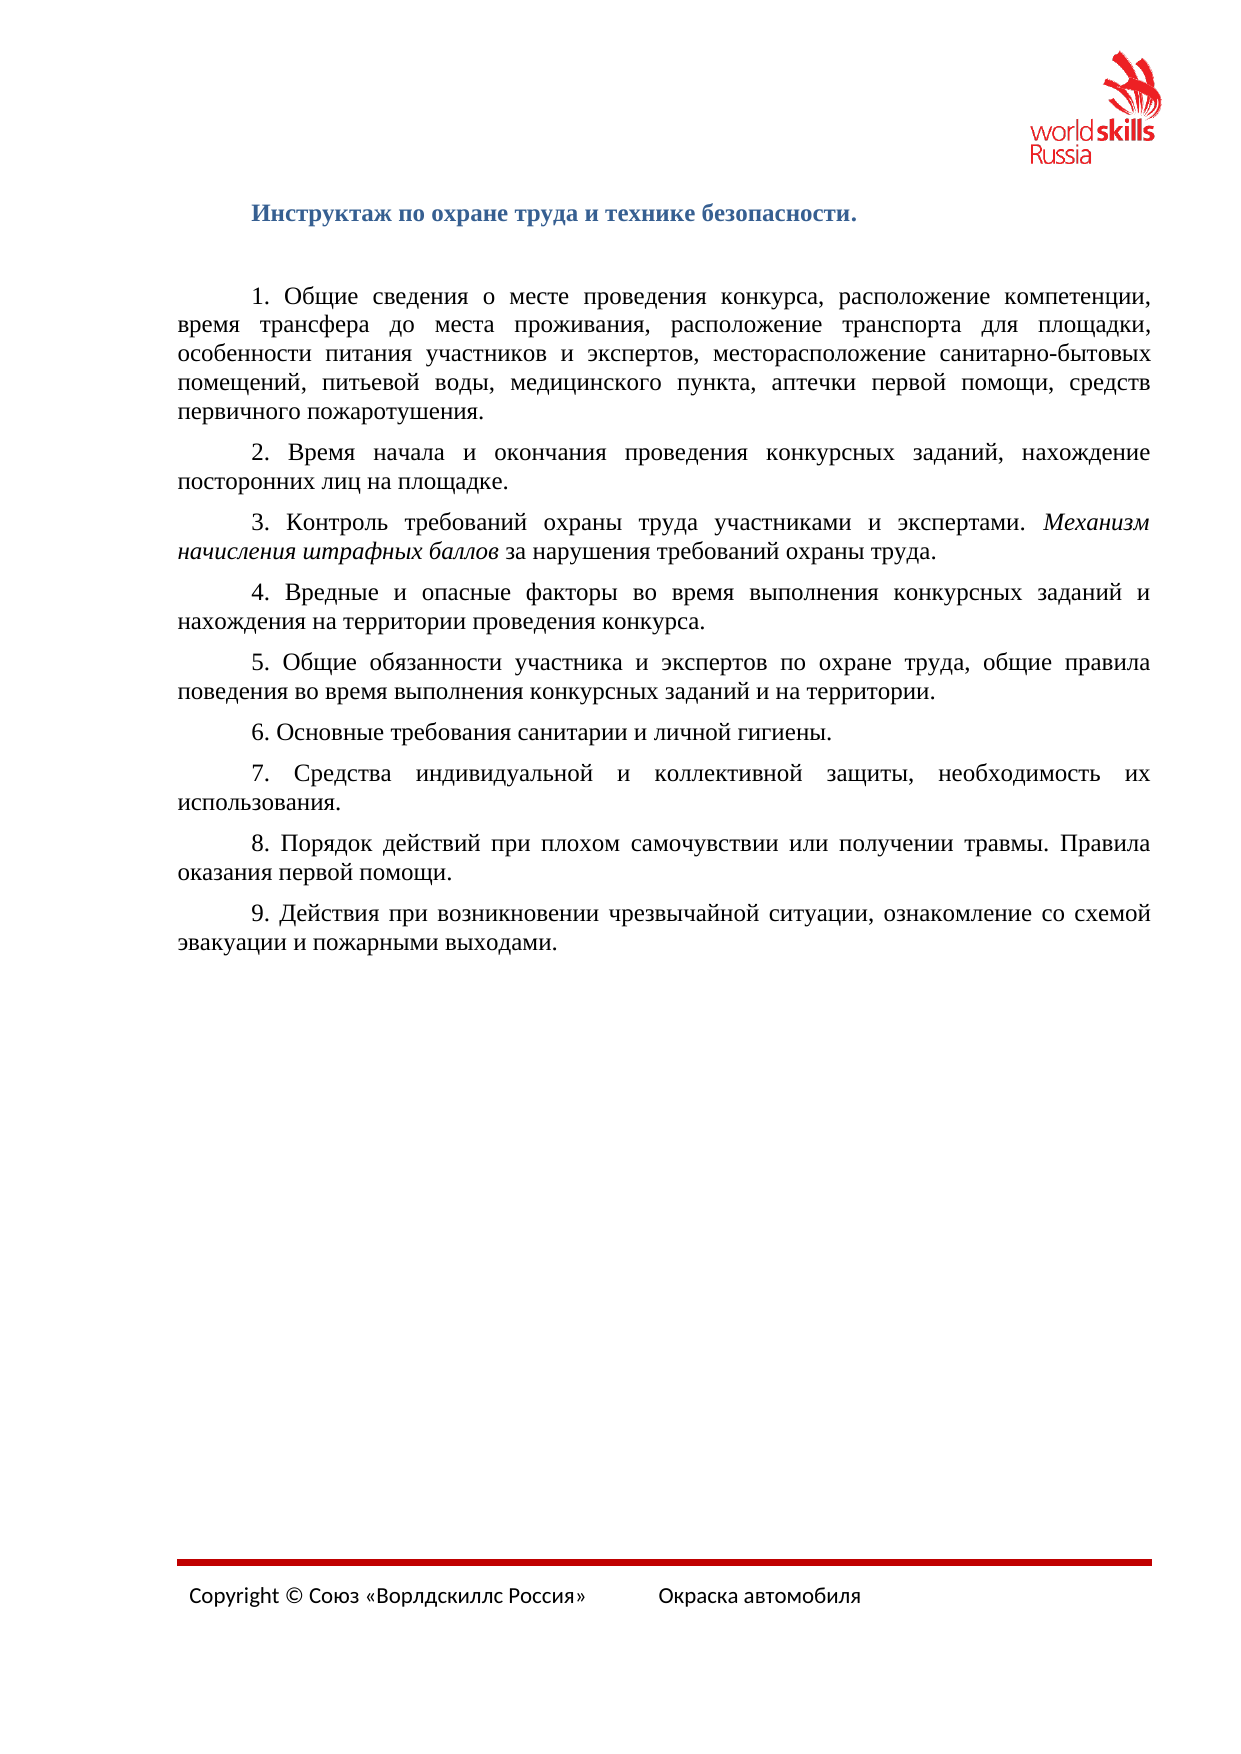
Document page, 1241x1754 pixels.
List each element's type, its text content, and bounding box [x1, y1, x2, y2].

text 6. Основные требования санитарии и личной гигиены. [177, 717, 1152, 746]
text 1. Общие сведения о месте проведения конкурса, расположение компетенции, время трансфера до места проживания, расположение транспорта для площадки, особенности питания участников и экспертов, месторасположение санитарно-бытовых помещений, питьевой воды, медицинского пункта, аптечки первой помощи, средств первичного пожаротушения. [177, 281, 1152, 424]
text 7. Средства индивидуальной и коллективной защиты, необходимость их использования. [177, 758, 1152, 816]
text Инструктаж по охране труда и технике безопасности. [177, 198, 1152, 227]
text 8. Порядок действий при плохом самочувствии или получении травмы. Правила оказания первой помощи. [177, 828, 1152, 886]
text 4. Вредные и опасные факторы во время выполнения конкурсных заданий и нахождения на территории проведения конкурса. [177, 577, 1152, 634]
text 5. Общие обязанности участника и экспертов по охране труда, общие правила поведения во время выполнения конкурсных заданий и на территории. [177, 647, 1152, 704]
text 2. Время начала и окончания проведения конкурсных заданий, нахождение посторонних лиц на площадке. [177, 437, 1152, 494]
picture [1030, 50, 1187, 164]
text 9. Действия при возникновении чрезвычайной ситуации, ознакомление со схемой эвакуации и пожарными выходами. [177, 898, 1152, 956]
text 3. Контроль требований охраны труда участниками и экспертами. Механизм начисления штрафных баллов за нарушения требований охраны труда. [177, 507, 1152, 564]
